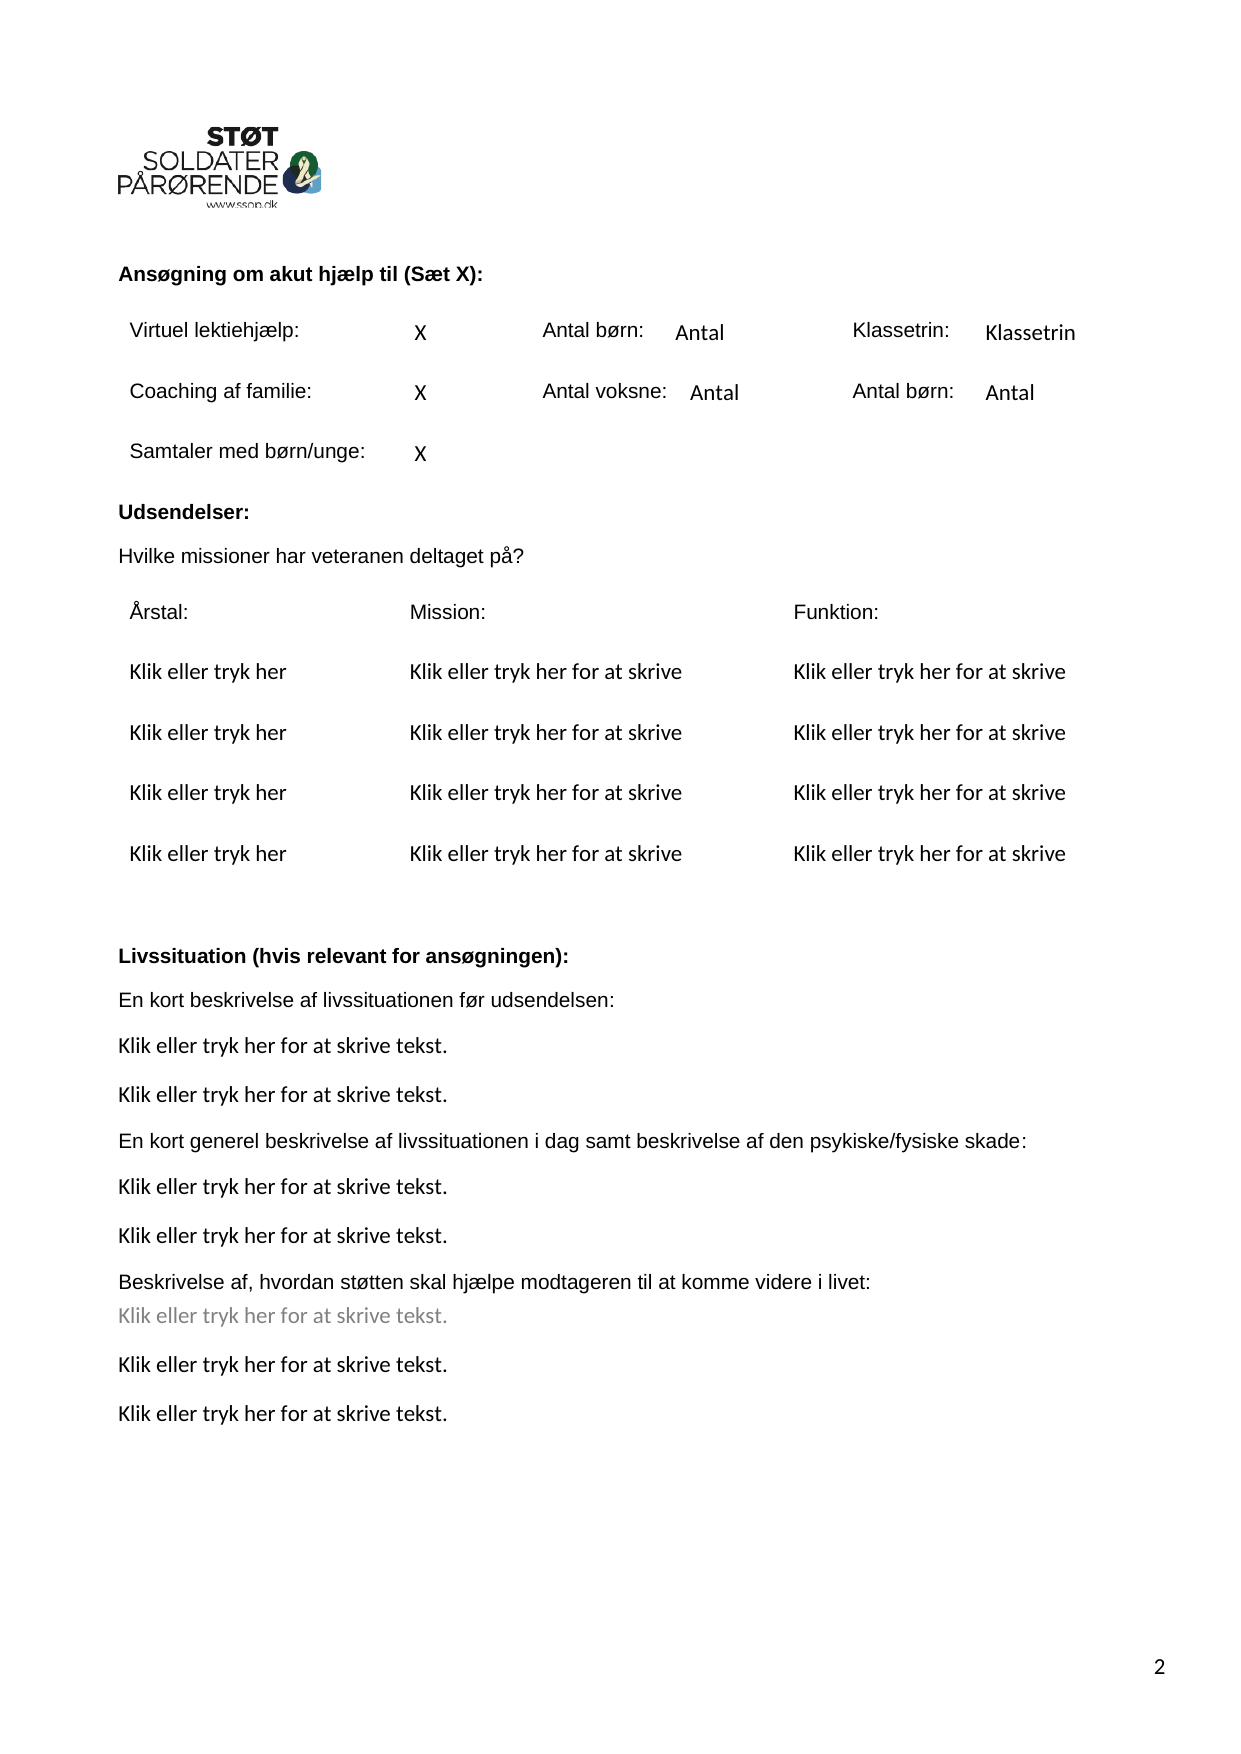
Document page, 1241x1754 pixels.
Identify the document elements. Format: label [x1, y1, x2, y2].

picture [118, 126, 322, 208]
